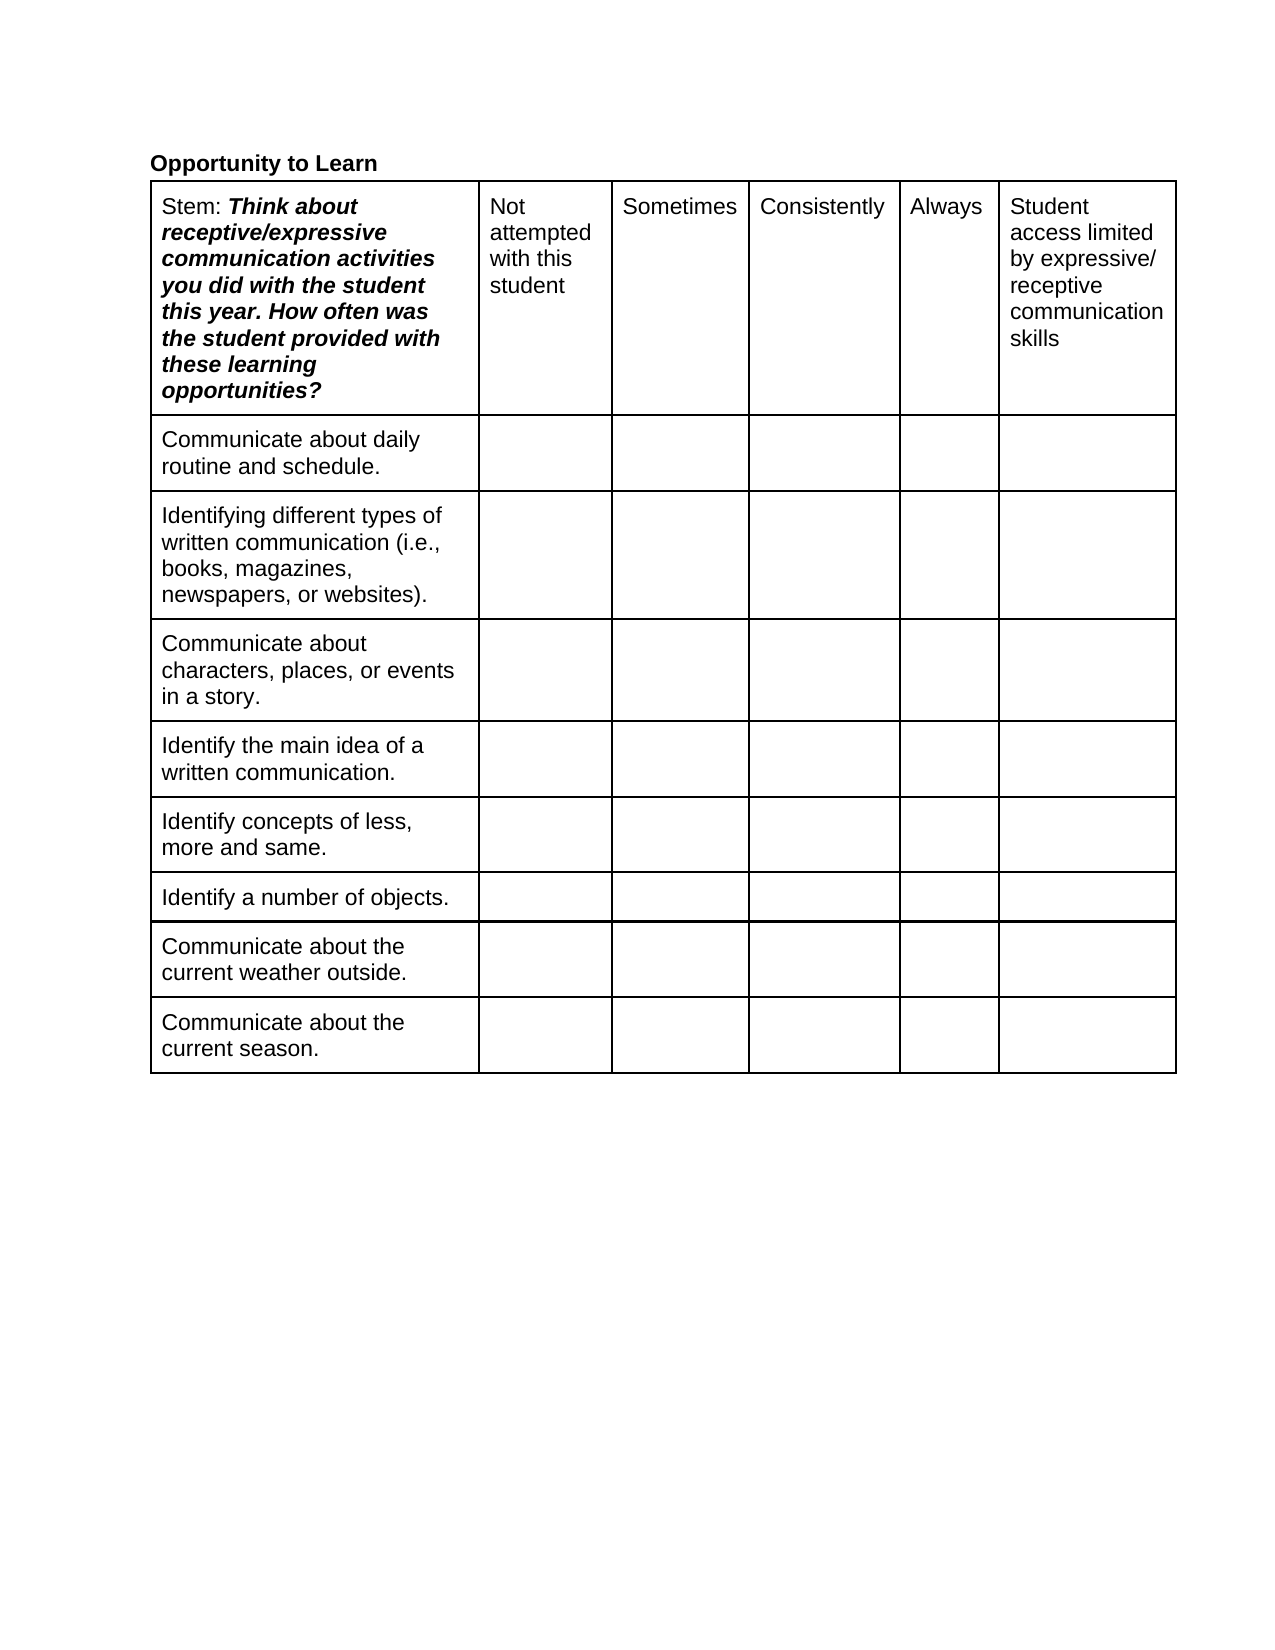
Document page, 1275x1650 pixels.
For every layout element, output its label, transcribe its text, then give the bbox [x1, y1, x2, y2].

table_cell [901, 722, 998, 796]
table_cell [1000, 998, 1175, 1072]
table_cell Identify the main idea of a written communication. [152, 722, 478, 796]
table_cell [613, 416, 748, 489]
table_cell [750, 416, 899, 489]
table_cell [480, 722, 611, 796]
table_cell [901, 998, 998, 1072]
table_cell [750, 722, 899, 796]
table_cell [480, 923, 611, 996]
table_header Not attempted with this student [480, 182, 611, 414]
table_cell Communicate about characters, places, or events in a story. [152, 620, 478, 720]
table_cell [480, 798, 611, 871]
table_cell [480, 998, 611, 1072]
table_header Always [901, 182, 998, 414]
table_cell [750, 998, 899, 1072]
table_cell [613, 873, 748, 920]
table_cell [750, 923, 899, 996]
table_cell [1000, 798, 1175, 871]
table_cell [1000, 416, 1175, 489]
table_cell [613, 798, 748, 871]
table_cell [750, 492, 899, 618]
table_cell [750, 620, 899, 720]
table_cell [613, 620, 748, 720]
table_cell [480, 492, 611, 618]
table_cell Identify a number of objects. [152, 873, 478, 920]
table_cell Identifying different types of written communication (i.e., books, magazines, newspapers, or websites). [152, 492, 478, 618]
table_cell [613, 998, 748, 1072]
table_cell [613, 923, 748, 996]
table_cell [901, 873, 998, 920]
table_cell Communicate about the current weather outside. [152, 923, 478, 996]
table_cell [750, 873, 899, 920]
table_cell [1000, 873, 1175, 920]
table_cell [1000, 923, 1175, 996]
table_cell [901, 923, 998, 996]
table_cell [613, 722, 748, 796]
table_cell [1000, 722, 1175, 796]
table_header Consistently [750, 182, 899, 414]
table_cell [901, 416, 998, 489]
table_cell [1000, 620, 1175, 720]
table_cell [901, 492, 998, 618]
table_cell [901, 798, 998, 871]
table_header Student access limited by expressive/ receptive communication skills [1000, 182, 1175, 414]
table_header Stem: Think about receptive/expressive communication activities you did with the student this year. How often was the student provided with these learning opportunities? [152, 182, 478, 414]
table_cell Identify concepts of less, more and same. [152, 798, 478, 871]
table_cell [1000, 492, 1175, 618]
text Opportunity to Learn [150, 150, 1125, 176]
table_cell [901, 620, 998, 720]
table_cell Communicate about the current season. [152, 998, 478, 1072]
table_cell [750, 798, 899, 871]
table_cell Communicate about daily routine and schedule. [152, 416, 478, 489]
table_cell [480, 873, 611, 920]
table_cell [480, 620, 611, 720]
table_cell [613, 492, 748, 618]
table_cell [480, 416, 611, 489]
table_header Sometimes [613, 182, 748, 414]
